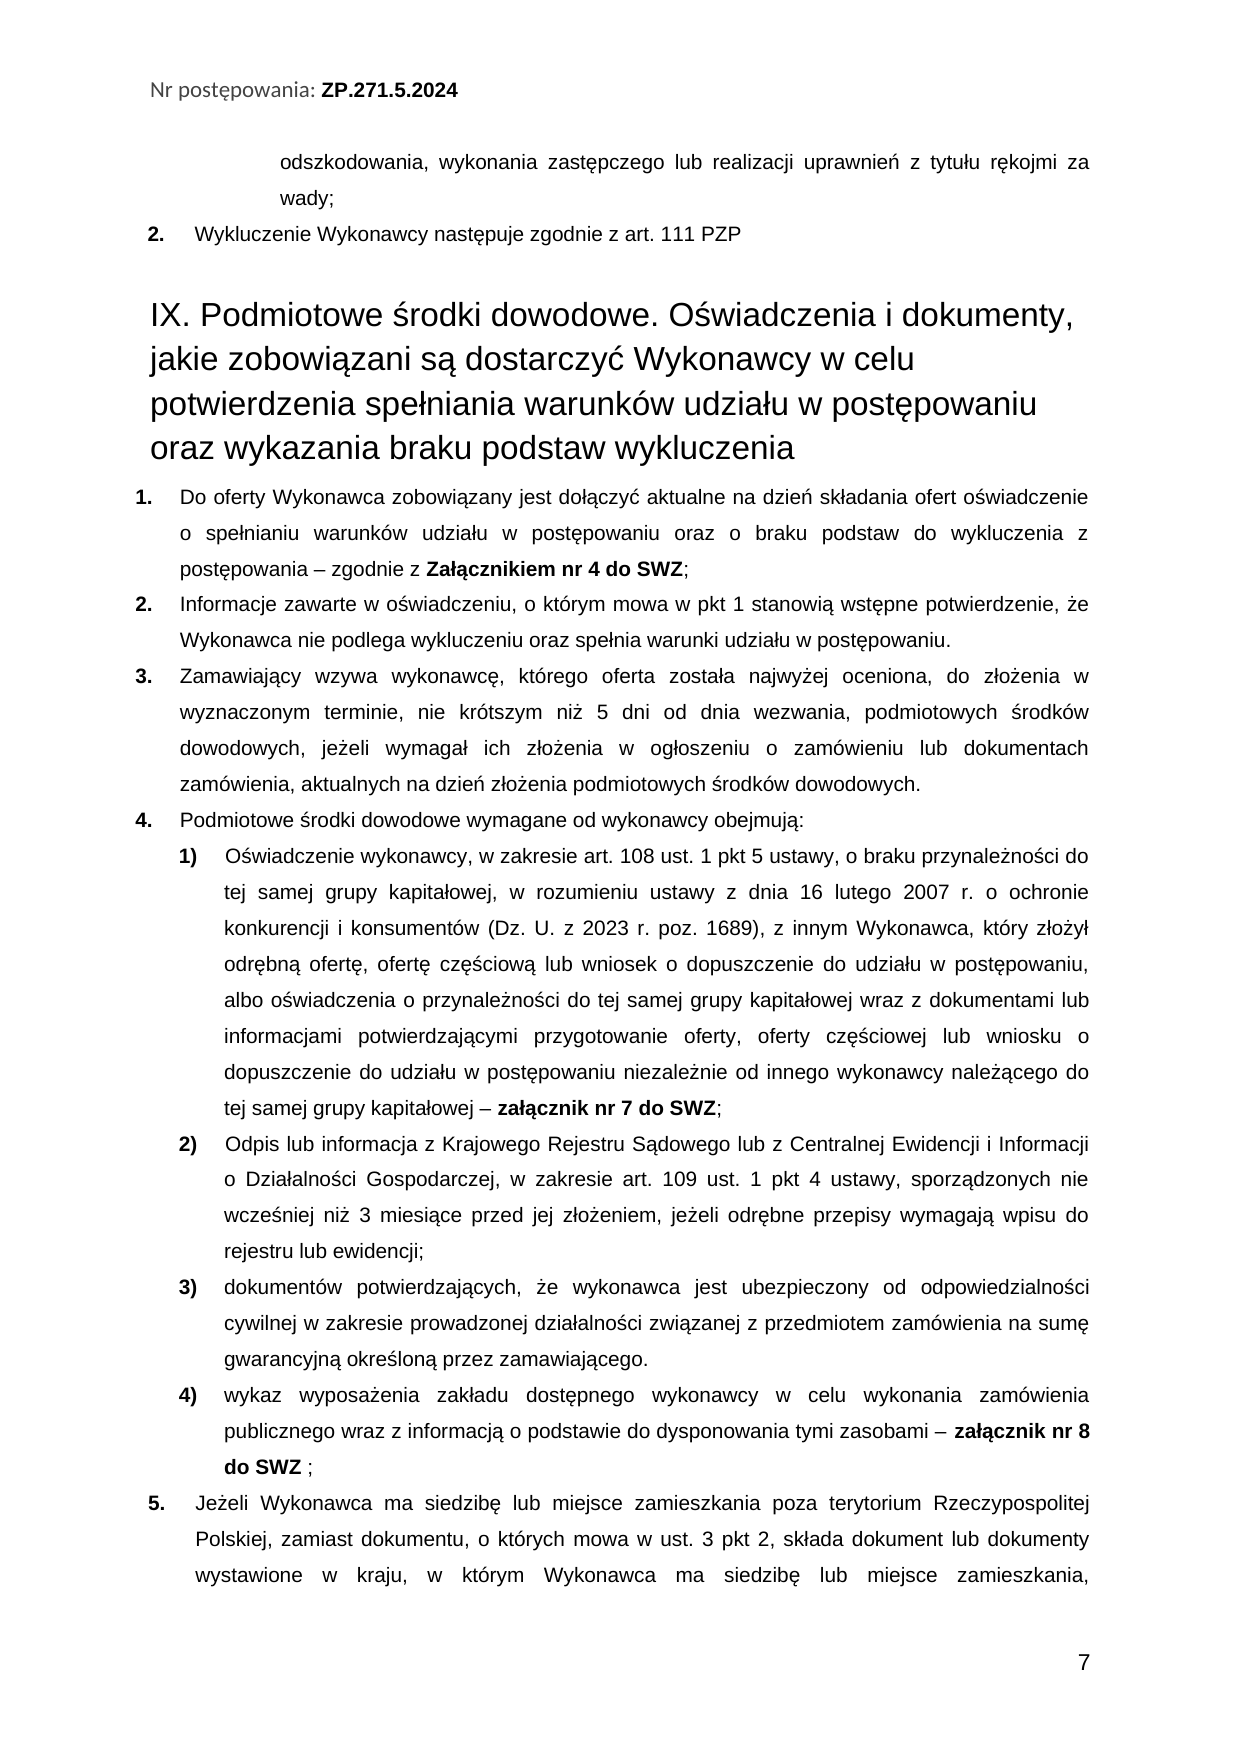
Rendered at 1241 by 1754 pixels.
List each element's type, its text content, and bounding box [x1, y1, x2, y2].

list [234, 150, 1090, 210]
list Oświadczenie wykonawcy, w zakresie art. 108 ust. 1 pkt 5 ustawy, o braku przynależności do tej samej grupy kapitałowej, w rozumieniu ustawy z dnia 16 lutego 2007 r. o ochronie konkurencji i konsumentów (Dz. U. z 2023 r. poz. 1689), z innym Wykonawca, który złożył odrębną ofertę, ofertę częściową lub wniosek o dopuszczenie do udziału w postępowaniu, albo oświadczenia o przynależności do tej samej grupy kapitałowej wraz z dokumentami lub informacjami potwierdzającymi przygotowanie oferty, oferty częściowej lub wniosku o dopuszczenie do udziału w postępowaniu niezależnie od innego wykonawcy należącego do tej samej grupy kapitałowej – załącznik nr 7 do SWZ; [179, 844, 1090, 1119]
list Do oferty Wykonawca zobowiązany jest dołączyć aktualne na dzień składania ofert oświadczenie o spełnianiu warunków udziału w postępowaniu oraz o braku podstaw do wykluczenia z postępowania – zgodnie z Załącznikiem nr 4 do SWZ; [135, 484, 1090, 580]
list Podmiotowe środki dowodowe wymagane od wykonawcy obejmują: [135, 808, 1090, 832]
list wykaz wyposażenia zakładu dostępnego wykonawcy w celu wykonania zamówienia publicznego wraz z informacją o podstawie do dysponowania tymi zasobami – załącznik nr 8 do SWZ ; [179, 1383, 1090, 1479]
list Zamawiający wzywa wykonawcę, którego oferta została najwyżej oceniona, do złożenia w wyznaczonym terminie, nie krótszym niż 5 dni od dnia wezwania, podmiotowych środków dowodowych, jeżeli wymagał ich złożenia w ogłoszeniu o zamówieniu lub dokumentach zamówienia, aktualnych na dzień złożenia podmiotowych środków dowodowych. [135, 664, 1090, 796]
list Wykluczenie Wykonawcy następuje zgodnie z art. 111 PZP [147, 222, 1090, 246]
list Informacje zawarte w oświadczeniu, o którym mowa w pkt 1 stanowią wstępne potwierdzenie, że Wykonawca nie podlega wykluczeniu oraz spełnia warunki udziału w postępowaniu. [135, 592, 1090, 652]
subtitle IX. Podmiotowe środki dowodowe. Oświadczenia i dokumenty, jakie zobowiązani są dostarczyć Wykonawcy w celu potwierdzenia spełniania warunków udziału w postępowaniu oraz wykazania braku podstaw wykluczenia [150, 295, 1090, 466]
list dokumentów potwierdzających, że wykonawca jest ubezpieczony od odpowiedzialności cywilnej w zakresie prowadzonej działalności związanej z przedmiotem zamówienia na sumę gwarancyjną określoną przez zamawiającego. [179, 1275, 1090, 1371]
list Odpis lub informacja z Krajowego Rejestru Sądowego lub z Centralnej Ewidencji i Informacji o Działalności Gospodarczej, w zakresie art. 109 ust. 1 pkt 4 ustawy, sporządzonych nie wcześniej niż 3 miesiące przed jej złożeniem, jeżeli odrębne przepisy wymagają wpisu do rejestru lub ewidencji; [179, 1131, 1090, 1263]
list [148, 1491, 1090, 1587]
